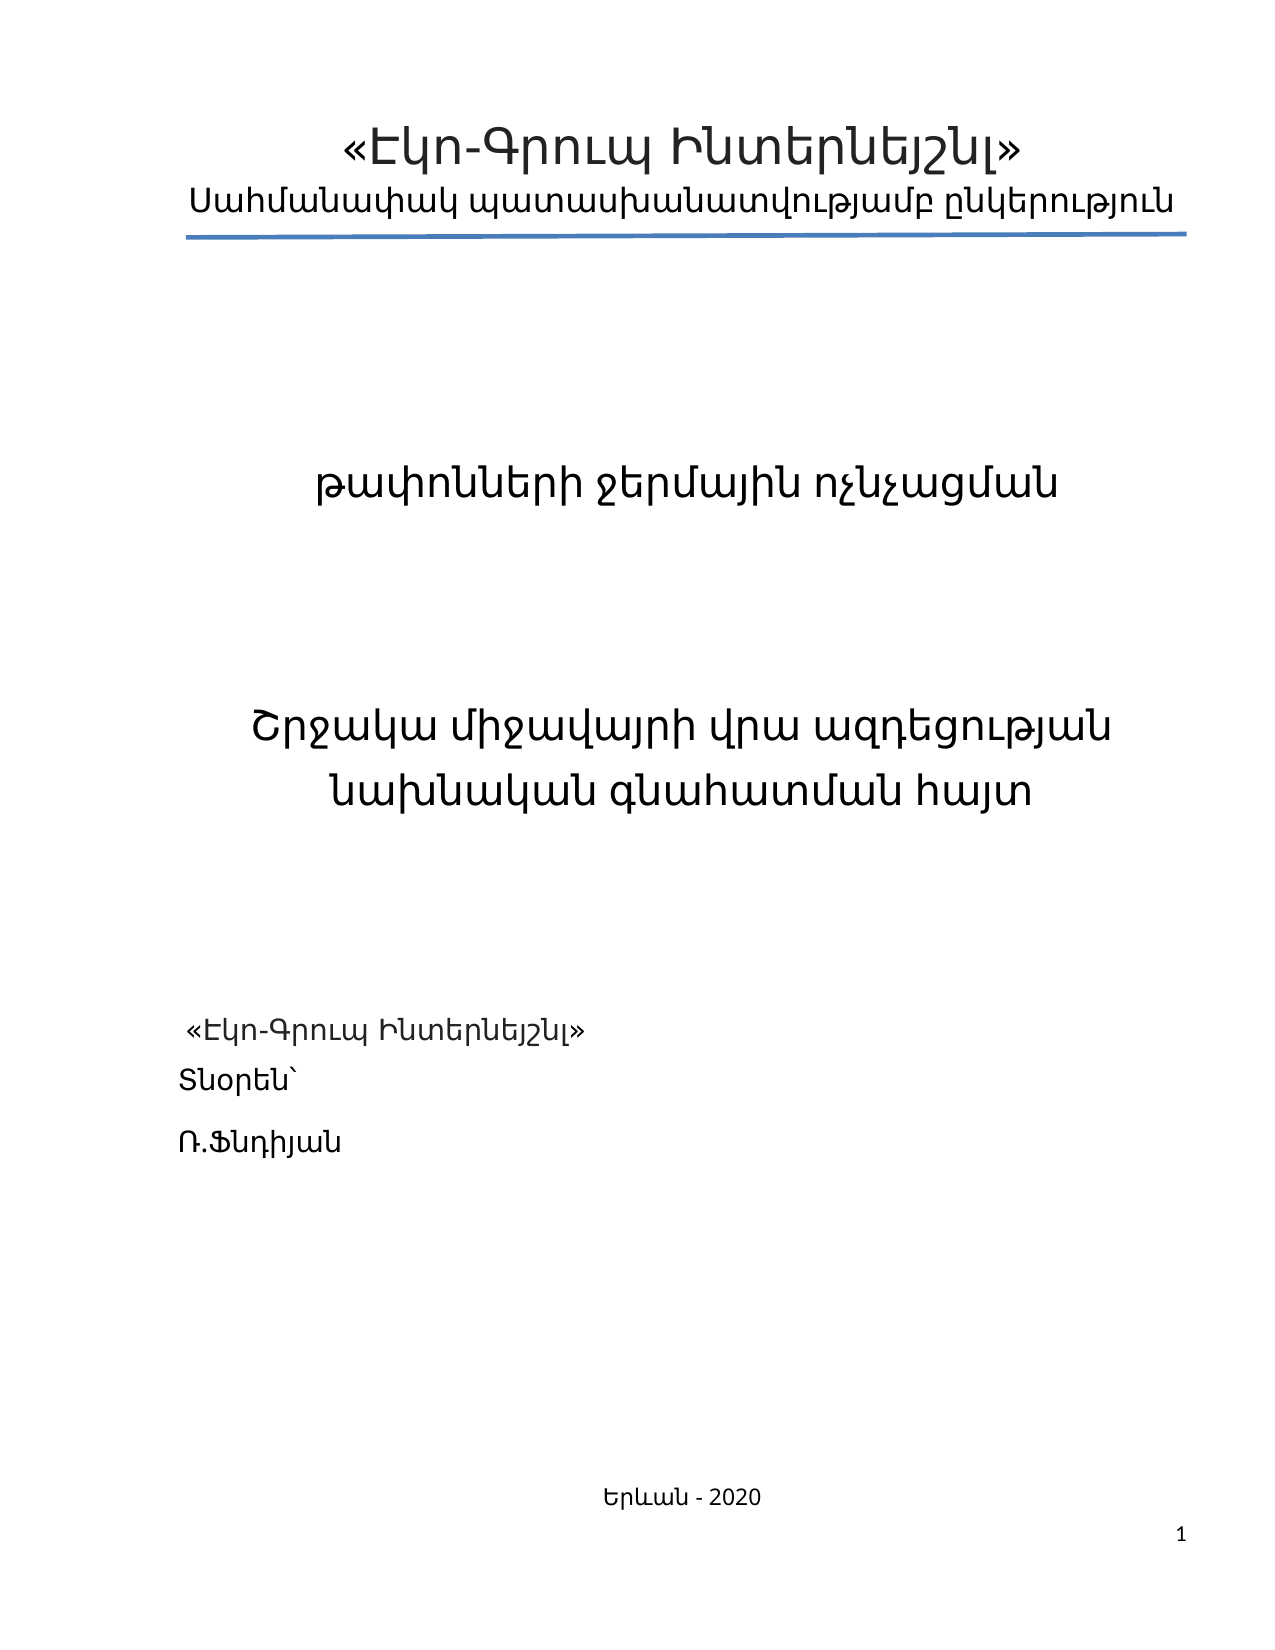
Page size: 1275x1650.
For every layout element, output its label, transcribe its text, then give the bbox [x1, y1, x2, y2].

text թափոնների ջերմային ոչնչացման [177, 453, 1186, 510]
text նախնական գնահատման հայտ [177, 761, 1186, 818]
text «Էկո-Գրուպ Ինտերնեյշնլ» [177, 118, 1186, 176]
text Սահմանափակ պատասխանատվությամբ ընկերություն [177, 176, 1186, 222]
text Ռ.Ֆնդիյան [177, 1121, 1171, 1161]
text Տնօրեն՝ [177, 1059, 1186, 1099]
text Երևան - 2020 [177, 1481, 1186, 1512]
text Շրջակա միջավայրի վրա ազդեցության [177, 696, 1186, 752]
text «Էկո-Գրուպ Ինտերնեյշնլ» [177, 1013, 1186, 1047]
